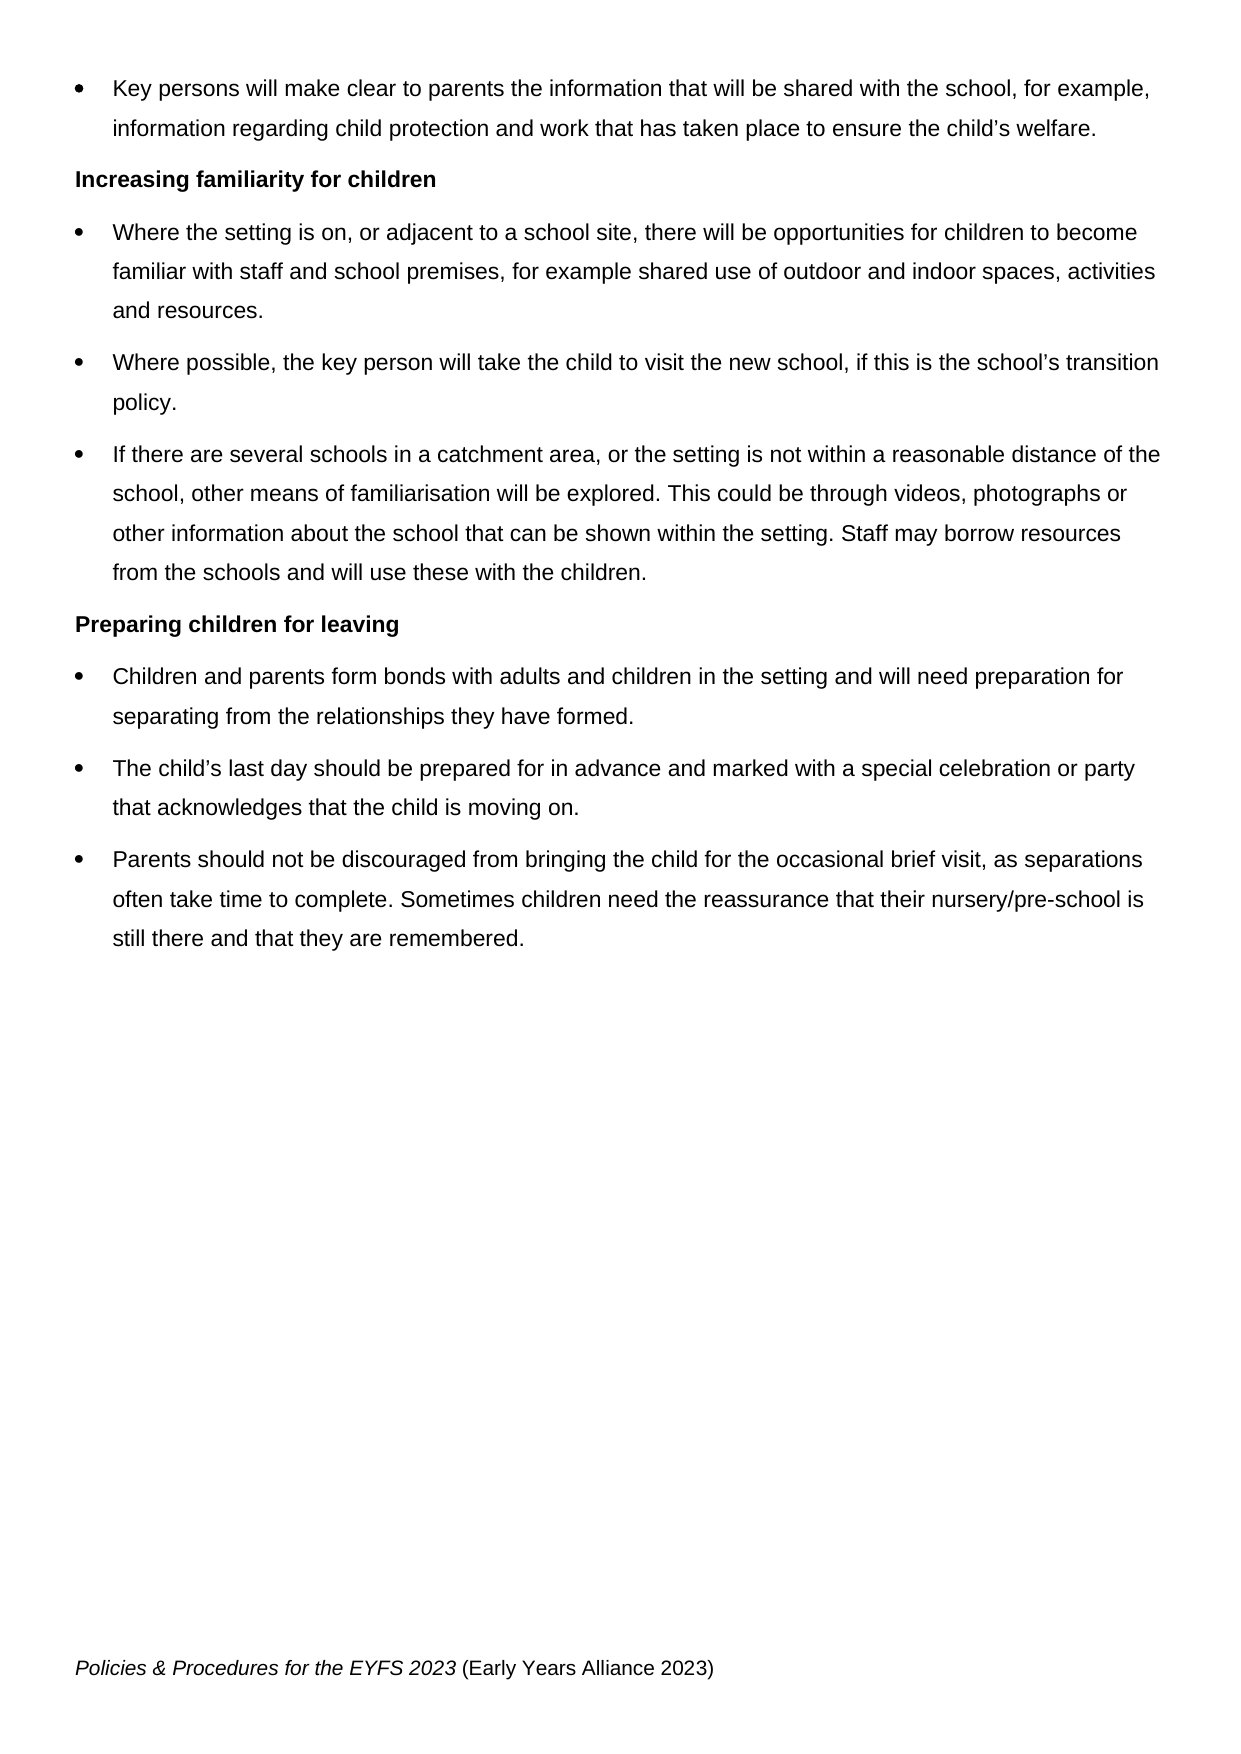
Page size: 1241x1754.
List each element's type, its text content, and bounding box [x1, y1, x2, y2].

list Key persons will make clear to parents the information that will be shared with the school, for example, information regarding child protection and work that has taken place to ensure the child’s welfare. [75, 75, 1165, 141]
text Increasing familiarity for children [75, 166, 1165, 193]
list If there are several schools in a catchment area, or the setting is not within a reasonable distance of the school, other means of familiarisation will be explored. This could be through videos, photographs or other information about the school that can be shown within the setting. Staff may borrow resources from the schools and will use these with the children. [75, 441, 1165, 586]
text Preparing children for leaving [75, 611, 1165, 638]
list The child’s last day should be prepared for in advance and marked with a special celebration or party that acknowledges that the child is moving on. [75, 755, 1165, 821]
list Children and parents form bonds with adults and children in the setting and will need preparation for separating from the relationships they have formed. [75, 663, 1165, 729]
list Where possible, the key person will take the child to visit the new school, if this is the school’s transition policy. [75, 349, 1165, 415]
list Parents should not be discouraged from bringing the child for the occasional brief visit, as separations often take time to complete. Sometimes children need the reassurance that their nursery/pre-school is still there and that they are remembered. [75, 846, 1165, 951]
list Where the setting is on, or adjacent to a school site, there will be opportunities for children to become familiar with staff and school premises, for example shared use of outdoor and indoor spaces, activities and resources. [75, 218, 1165, 324]
